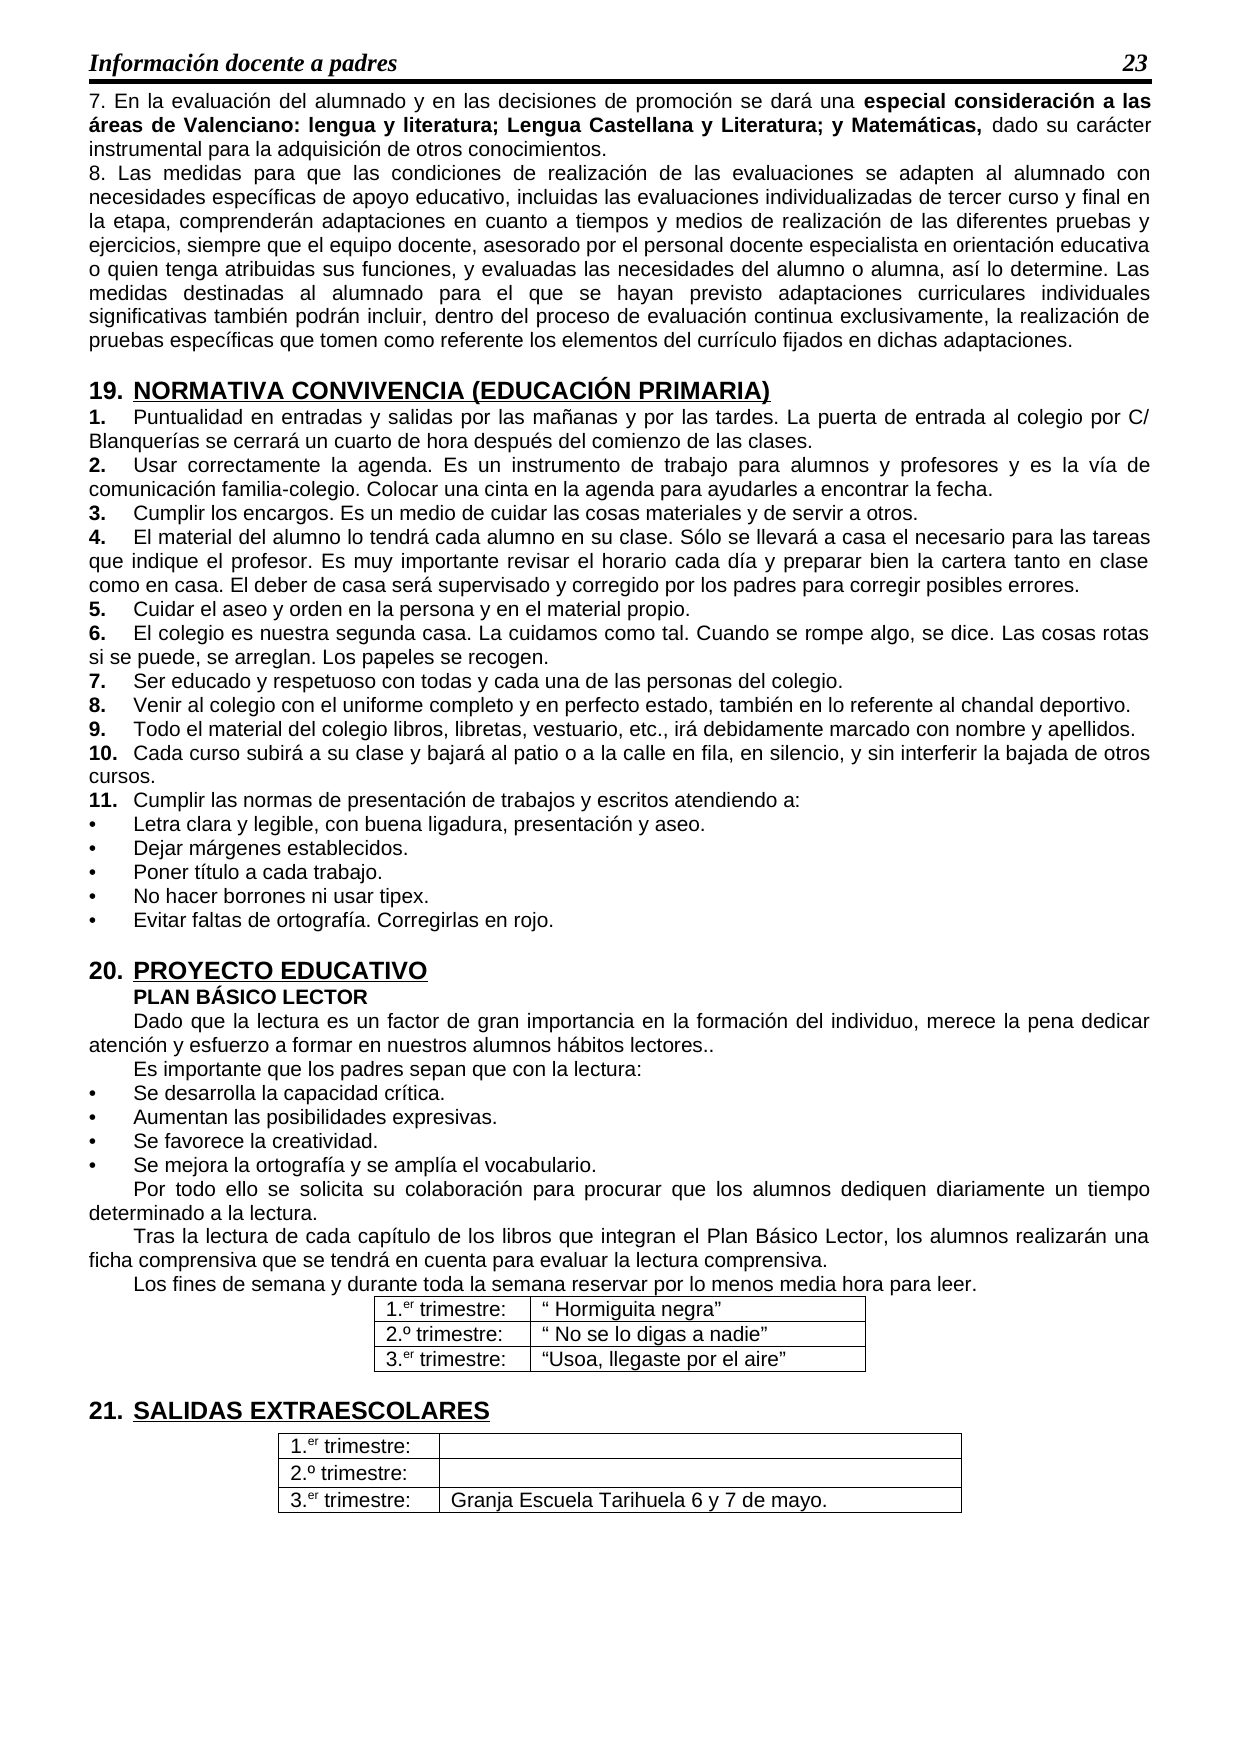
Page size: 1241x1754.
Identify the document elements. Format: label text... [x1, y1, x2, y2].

table_cell Granja Escuela Tarihuela 6 y 7 de mayo. [440, 1488, 961, 1512]
table_cell 2.º trimestre: [279, 1459, 439, 1487]
list Puntualidad en entradas y salidas por las mañanas y por las tardes. La puerta de entrada al colegio por C/ Blanquerías se cerrará un cuarto de hora después del comienzo de las clases. [89, 405, 1152, 453]
table_header “ Hormiguita negra” [531, 1297, 865, 1321]
table_cell [440, 1459, 961, 1487]
list Aumentan las posibilidades expresivas. [89, 1104, 1152, 1128]
list Letra clara y legible, con buena ligadura, presentación y aseo. [89, 812, 1152, 836]
text PLAN BÁSICO LECTOR [89, 985, 1152, 1009]
list Usar correctamente la agenda. Es un instrumento de trabajo para alumnos y profesores y es la vía de comunicación familia-colegio. Colocar una cinta en la agenda para ayudarles a encontrar la fecha. [89, 453, 1152, 501]
list Cada curso subirá a su clase y bajará al patio o a la calle en fila, en silencio, y sin interferir la bajada de otros cursos. [89, 740, 1152, 788]
text 7. En la evaluación del alumnado y en las decisiones de promoción se dará una especial consideración a las áreas de Valenciano: lengua y literatura; Lengua Castellana y Literatura; y Matemáticas, dado su carácter instrumental para la adquisición de otros conocimientos. [89, 89, 1152, 161]
table_cell “ No se lo digas a nadie” [531, 1322, 865, 1346]
list Cumplir las normas de presentación de trabajos y escritos atendiendo a: [89, 788, 1152, 812]
list El colegio es nuestra segunda casa. La cuidamos como tal. Cuando se rompe algo, se dice. Las cosas rotas si se puede, se arreglan. Los papeles se recogen. [89, 621, 1152, 668]
list Se mejora la ortografía y se amplía el vocabulario. [89, 1152, 1152, 1176]
list Todo el material del colegio libros, libretas, vestuario, etc., irá debidamente marcado con nombre y apellidos. [89, 716, 1152, 740]
list Se favorece la creatividad. [89, 1128, 1152, 1152]
list Venir al colegio con el uniforme completo y en perfecto estado, también en lo referente al chandal deportivo. [89, 692, 1152, 716]
text Dado que la lectura es un factor de gran importancia en la formación del individuo, merece la pena dedicar atención y esfuerzo a formar en nuestros alumnos hábitos lectores.. [89, 1009, 1152, 1057]
list Se desarrolla la capacidad crítica. [89, 1081, 1152, 1104]
table_header [440, 1434, 961, 1458]
list NORMATIVA CONVIVENCIA (EDUCACIÓN PRIMARIA) [89, 376, 1152, 405]
table_header 1.er trimestre: [279, 1434, 439, 1458]
text Por todo ello se solicita su colaboración para procurar que los alumnos dediquen diariamente un tiempo determinado a la lectura. [89, 1176, 1152, 1224]
text Es importante que los padres sepan que con la lectura: [89, 1057, 1152, 1081]
table_cell “Usoa, llegaste por el aire” [531, 1347, 865, 1371]
table_cell 2.º trimestre: [375, 1322, 530, 1346]
list Cumplir los encargos. Es un medio de cuidar las cosas materiales y de servir a otros. [89, 501, 1152, 525]
table_cell 3.er trimestre: [279, 1488, 439, 1512]
list No hacer borrones ni usar tipex. [89, 884, 1152, 908]
table_cell 3.er trimestre: [375, 1347, 530, 1371]
text 8. Las medidas para que las condiciones de realización de las evaluaciones se adapten al alumnado con necesidades específicas de apoyo educativo, incluidas las evaluaciones individualizadas de tercer curso y final en la etapa, comprenderán adaptaciones en cuanto a tiempos y medios de realización de las diferentes pruebas y ejercicios, siempre que el equipo docente, asesorado por el personal docente especialista en orientación educativa o quien tenga atribuidas sus funciones, y evaluadas las necesidades del alumno o alumna, así lo determine. Las medidas destinadas al alumnado para el que se hayan previsto adaptaciones curriculares individuales significativas también podrán incluir, dentro del proceso de evaluación continua exclusivamente, la realización de pruebas específicas que tomen como referente los elementos del currículo fijados en dichas adaptaciones. [89, 161, 1152, 352]
list Cuidar el aseo y orden en la persona y en el material propio. [89, 597, 1152, 621]
list Ser educado y respetuoso con todas y cada una de las personas del colegio. [89, 668, 1152, 692]
list Dejar márgenes establecidos. [89, 836, 1152, 860]
text Los fines de semana y durante toda la semana reservar por lo menos media hora para leer. [89, 1272, 1152, 1296]
list Evitar faltas de ortografía. Corregirlas en rojo. [89, 908, 1152, 932]
list Poner título a cada trabajo. [89, 860, 1152, 884]
list PROYECTO EDUCATIVO [89, 956, 1152, 985]
text Tras la lectura de cada capítulo de los libros que integran el Plan Básico Lector, los alumnos realizarán una ficha comprensiva que se tendrá en cuenta para evaluar la lectura comprensiva. [89, 1224, 1152, 1272]
table_header 1.er trimestre: [375, 1297, 530, 1321]
list SALIDAS EXTRAESCOLARES [89, 1396, 1152, 1425]
list El material del alumno lo tendrá cada alumno en su clase. Sólo se llevará a casa el necesario para las tareas que indique el profesor. Es muy importante revisar el horario cada día y preparar bien la cartera tanto en clase como en casa. El deber de casa será supervisado y corregido por los padres para corregir posibles errores. [89, 525, 1152, 597]
